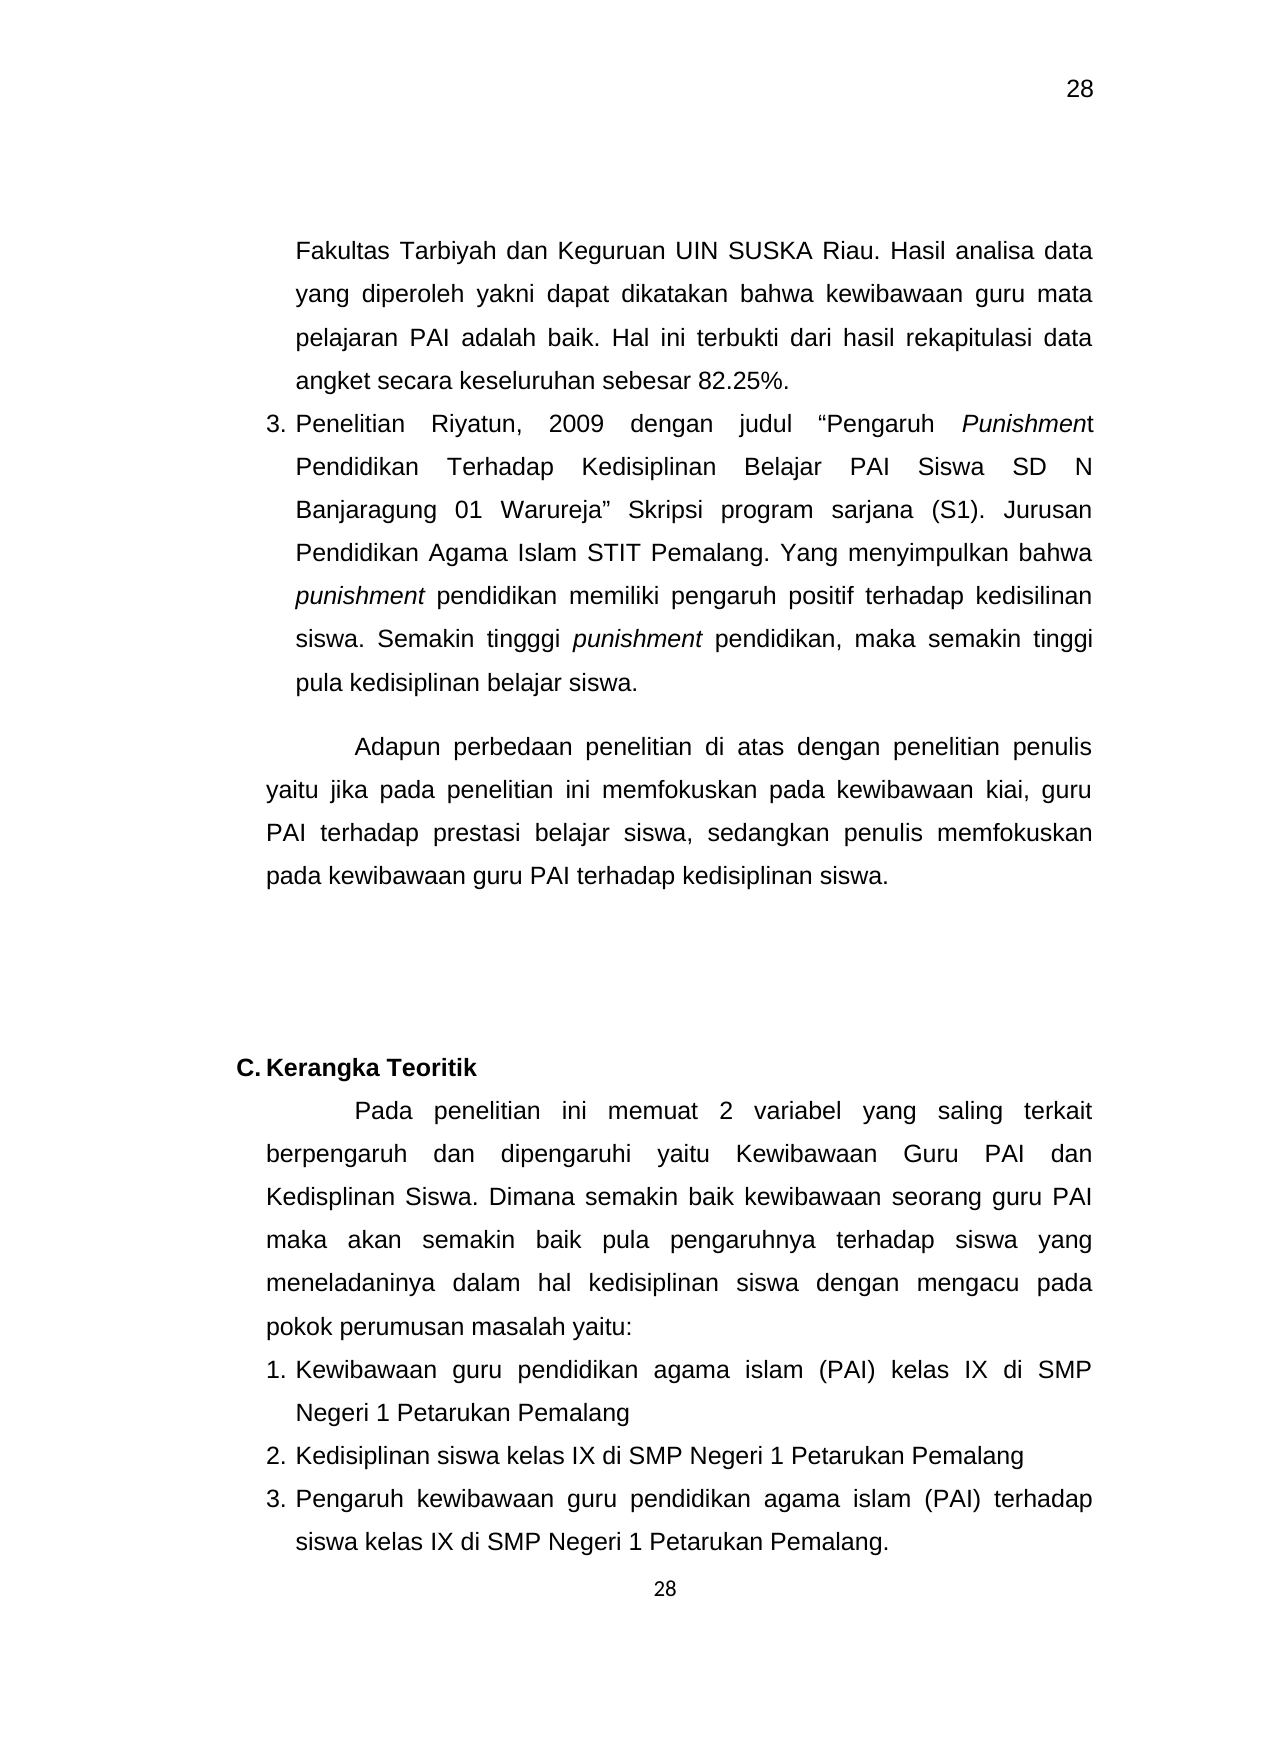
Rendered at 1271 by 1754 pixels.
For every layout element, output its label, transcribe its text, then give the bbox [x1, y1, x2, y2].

text Adapun perbedaan penelitian di atas dengan penelitian penulis yaitu jika pada penelitian ini memfokuskan pada kewibawaan kiai, guru PAI terhadap prestasi belajar siswa, sedangkan penulis memfokuskan pada kewibawaan guru PAI terhadap kedisiplinan siswa. [266, 731, 1094, 889]
text Pada penelitian ini memuat 2 variabel yang saling terkait berpengaruh dan dipengaruhi yaitu Kewibawaan Guru PAI dan Kedisplinan Siswa. Dimana semakin baik kewibawaan seorang guru PAI maka akan semakin baik pula pengaruhnya terhadap siswa yang meneladaninya dalam hal kedisiplinan siswa dengan mengacu pada pokok perumusan masalah yaitu: [266, 1096, 1094, 1340]
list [266, 236, 1094, 394]
list Kewibawaan guru pendidikan agama islam (PAI) kelas IX di SMP Negeri 1 Petarukan Pemalang [266, 1354, 1094, 1426]
list Penelitian Riyatun, 2009 dengan judul “Pengaruh Punishment Pendidikan Terhadap Kedisiplinan Belajar PAI Siswa SD N Banjaragung 01 Warureja” Skripsi program sarjana (S1). Jurusan Pendidikan Agama Islam STIT Pemalang. Yang menyimpulkan bahwa punishment pendidikan memiliki pengaruh positif terhadap kedisilinan siswa. Semakin tingggi punishment pendidikan, maka semakin tinggi pula kedisiplinan belajar siswa. [266, 409, 1094, 696]
list Pengaruh kewibawaan guru pendidikan agama islam (PAI) terhadap siswa kelas IX di SMP Negeri 1 Petarukan Pemalang. [266, 1484, 1094, 1556]
list Kedisiplinan siswa kelas IX di SMP Negeri 1 Petarukan Pemalang [266, 1441, 1094, 1469]
list Kerangka Teoritik [236, 1053, 1094, 1081]
